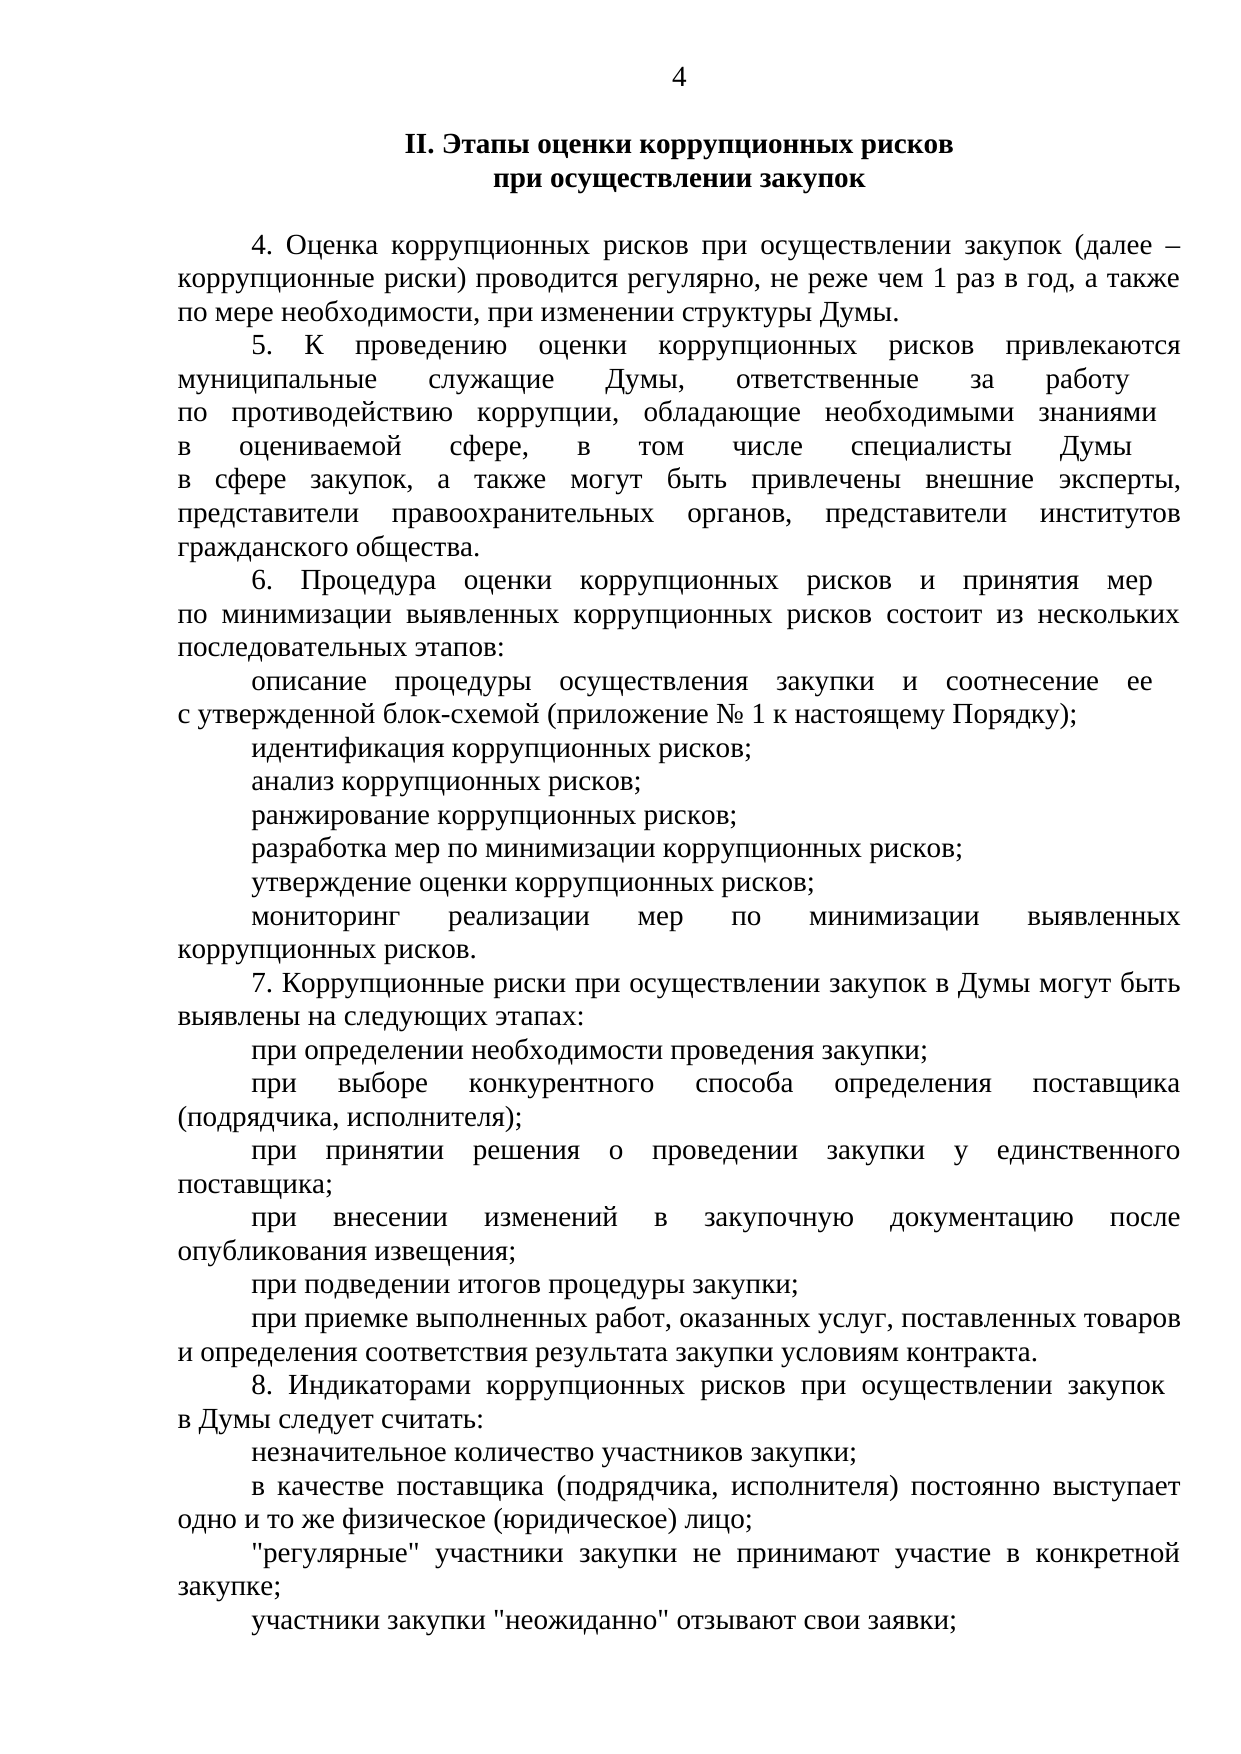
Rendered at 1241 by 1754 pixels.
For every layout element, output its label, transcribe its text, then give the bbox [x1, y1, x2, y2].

text незначительное количество участников закупки; [177, 1434, 1181, 1468]
text анализ коррупционных рисков; [177, 763, 1181, 797]
text "регулярные" участники закупки не принимают участие в конкретной закупке; [177, 1535, 1181, 1602]
text при определении необходимости проведения закупки; [177, 1032, 1181, 1065]
text в качестве поставщика (подрядчика, исполнителя) постоянно выступает одно и то же физическое (юридическое) лицо; [177, 1468, 1181, 1535]
text при принятии решения о проведении закупки у единственного поставщика; [177, 1132, 1181, 1199]
text 7. Коррупционные риски при осуществлении закупок в Думы могут быть выявлены на следующих этапах: [177, 965, 1181, 1032]
text описание процедуры осуществления закупки и соотнесение ее с утвержденной блок-схемой (приложение № 1 к настоящему Порядку); [177, 663, 1181, 730]
text при подведении итогов процедуры закупки; [177, 1267, 1181, 1300]
text 8. Индикаторами коррупционных рисков при осуществлении закупок в Думы следует считать: [177, 1367, 1181, 1434]
text участники закупки "неожиданно" отзывают свои заявки; [177, 1602, 1181, 1636]
text при приемке выполненных работ, оказанных услуг, поставленных товаров и определения соответствия результата закупки условиям контракта. [177, 1300, 1181, 1367]
text идентификация коррупционных рисков; [177, 730, 1181, 763]
text ранжирование коррупционных рисков; [177, 797, 1181, 831]
text утверждение оценки коррупционных рисков; [177, 864, 1181, 898]
text 6. Процедура оценки коррупционных рисков и принятия мер по минимизации выявленных коррупционных рисков состоит из нескольких последовательных этапов: [177, 562, 1181, 663]
text 5. К проведению оценки коррупционных рисков привлекаются муниципальные служащие Думы, ответственные за работу по противодействию коррупции, обладающие необходимыми знаниями в оцениваемой сфере, в том числе специалисты Думы в сфере закупок, а также могут быть привлечены внешние эксперты, представители правоохранительных органов, представители институтов гражданского общества. [177, 327, 1181, 562]
list II. Этапы оценки коррупционных рисков [177, 126, 1181, 160]
list при осуществлении закупок [177, 160, 1181, 193]
text при внесении изменений в закупочную документацию после опубликования извещения; [177, 1199, 1181, 1267]
text разработка мер по минимизации коррупционных рисков; [177, 831, 1181, 864]
text мониторинг реализации мер по минимизации выявленных коррупционных рисков. [177, 898, 1181, 965]
text при выборе конкурентного способа определения поставщика (подрядчика, исполнителя); [177, 1065, 1181, 1132]
text 4. Оценка коррупционных рисков при осуществлении закупок (далее – коррупционные риски) проводится регулярно, не реже чем 1 раз в год, а также по мере необходимости, при изменении структуры Думы. [177, 227, 1181, 327]
